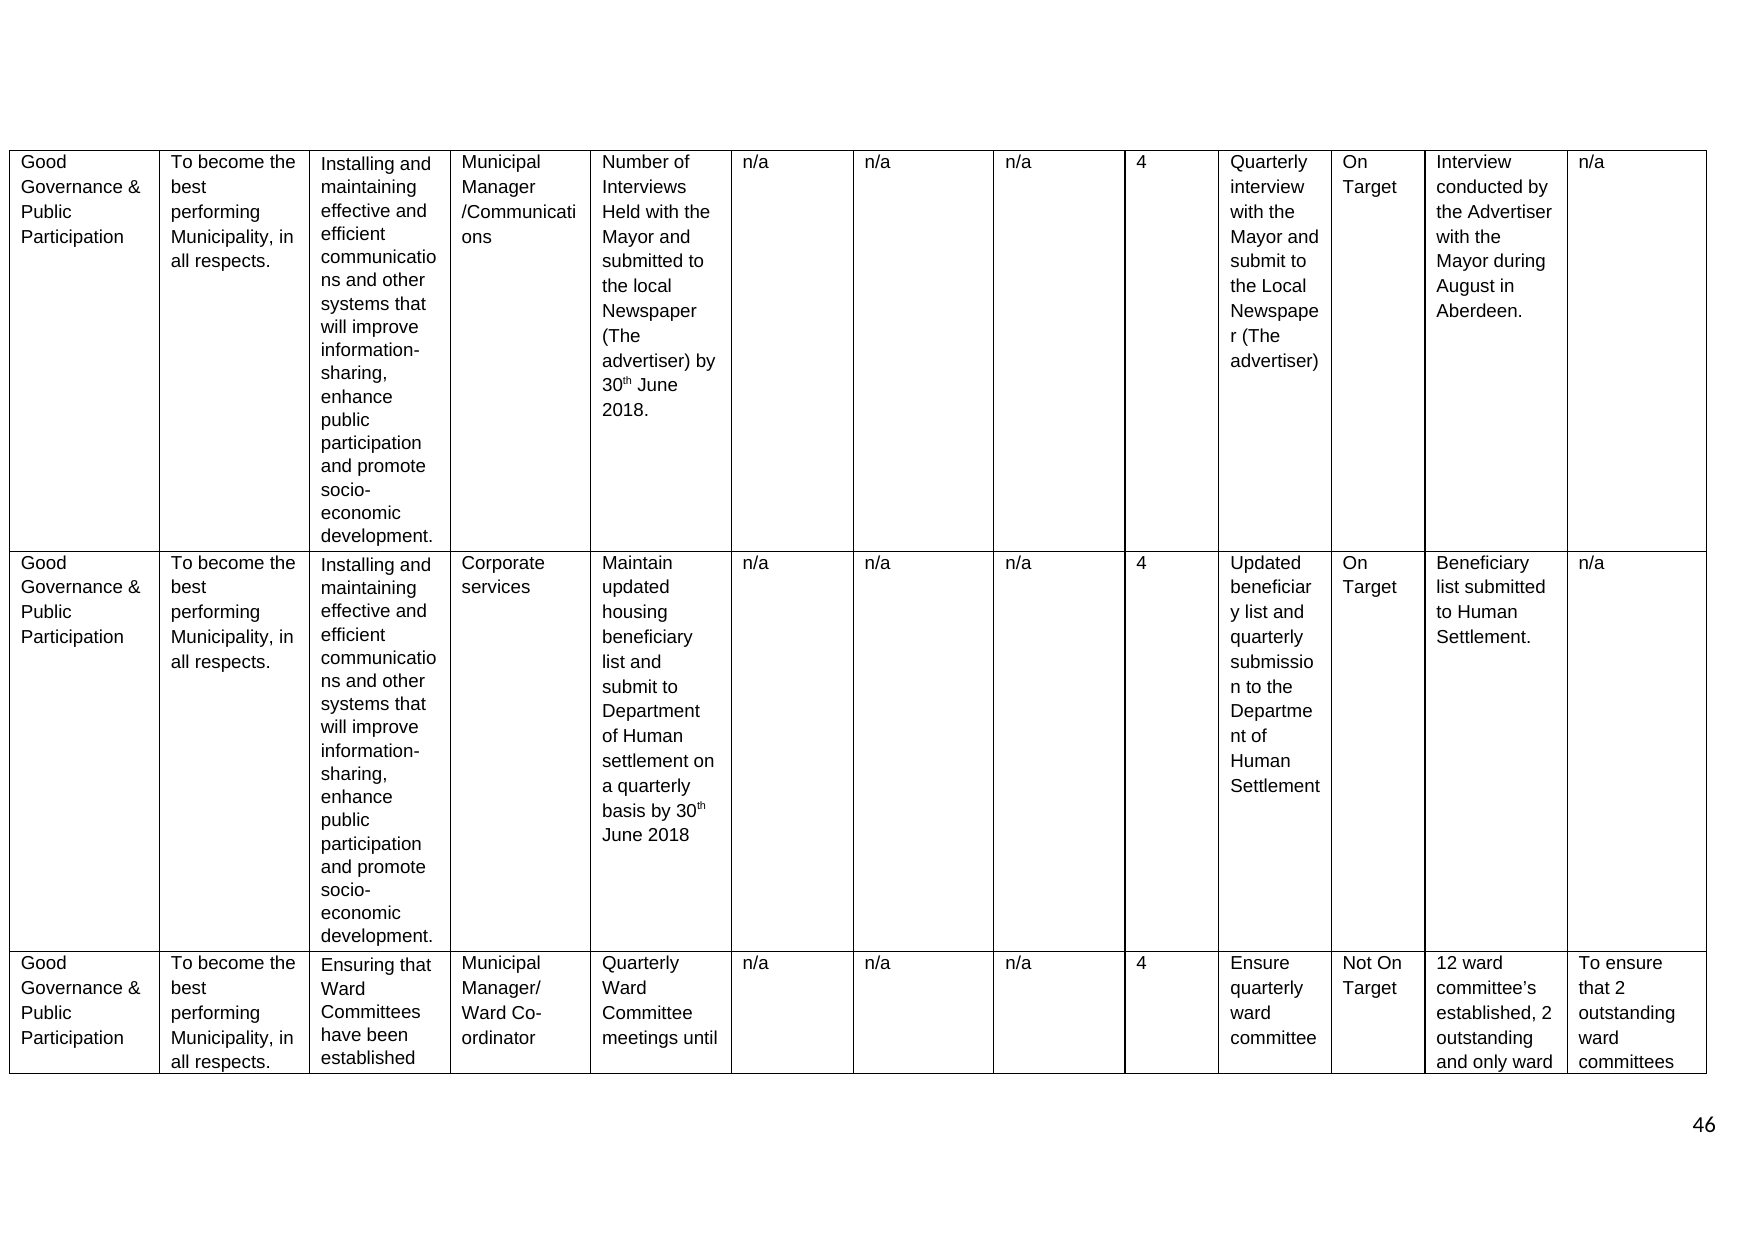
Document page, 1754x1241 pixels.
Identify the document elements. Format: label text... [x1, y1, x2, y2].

table_cell To become the best performing Municipality, in all respects. [160, 552, 309, 951]
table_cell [160, 952, 309, 1073]
table_cell n/a [994, 151, 1124, 551]
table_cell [10, 151, 159, 551]
table_cell n/a [1568, 151, 1706, 551]
table_cell 4 [1126, 952, 1218, 1073]
table_cell n/a [1568, 552, 1706, 951]
table_cell 4 [1126, 151, 1218, 551]
table_cell Interview conducted by the Advertiser with the Mayor during August in Aberdeen. [1426, 151, 1567, 551]
table_cell 4 [1126, 552, 1218, 951]
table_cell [451, 151, 590, 551]
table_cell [10, 952, 159, 1073]
table_cell n/a [732, 552, 853, 951]
table_cell Corporate services [451, 552, 590, 951]
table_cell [1426, 952, 1567, 1073]
table_cell n/a [994, 552, 1124, 951]
table_cell Good Governance & Public Participation [10, 552, 159, 951]
table_cell On Target [1332, 151, 1424, 551]
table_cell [451, 952, 590, 1073]
table_cell n/a [854, 952, 993, 1073]
table_cell n/a [854, 151, 993, 551]
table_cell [1219, 952, 1331, 1073]
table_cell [1568, 952, 1706, 1073]
table_cell n/a [994, 952, 1124, 1073]
table_cell Number of Interviews Held with the Mayor and submitted to the local Newspaper (The advertiser) by 30th June 2018. [591, 151, 731, 551]
table_cell To become the best performing Municipality, in all respects. [160, 151, 309, 551]
table_cell n/a [854, 552, 993, 951]
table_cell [310, 952, 450, 1073]
table_cell n/a [732, 952, 853, 1073]
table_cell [310, 151, 450, 551]
table_cell n/a [732, 151, 853, 551]
table_cell Beneficiary list submitted to Human Settlement. [1426, 552, 1567, 951]
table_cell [591, 952, 731, 1073]
table_cell Updated beneficiary list and quarterly submission to the Department of Human Settlement [1219, 552, 1331, 951]
table_cell Quarterly interview with the Mayor and submit to the Local Newspaper (The advertiser) [1219, 151, 1331, 551]
table_cell Maintain updated housing beneficiary list and submit to Department of Human settlement on a quarterly basis by 30th June 2018 [591, 552, 731, 951]
table_cell On Target [1332, 552, 1424, 951]
table_cell Not On Target [1332, 952, 1424, 1073]
